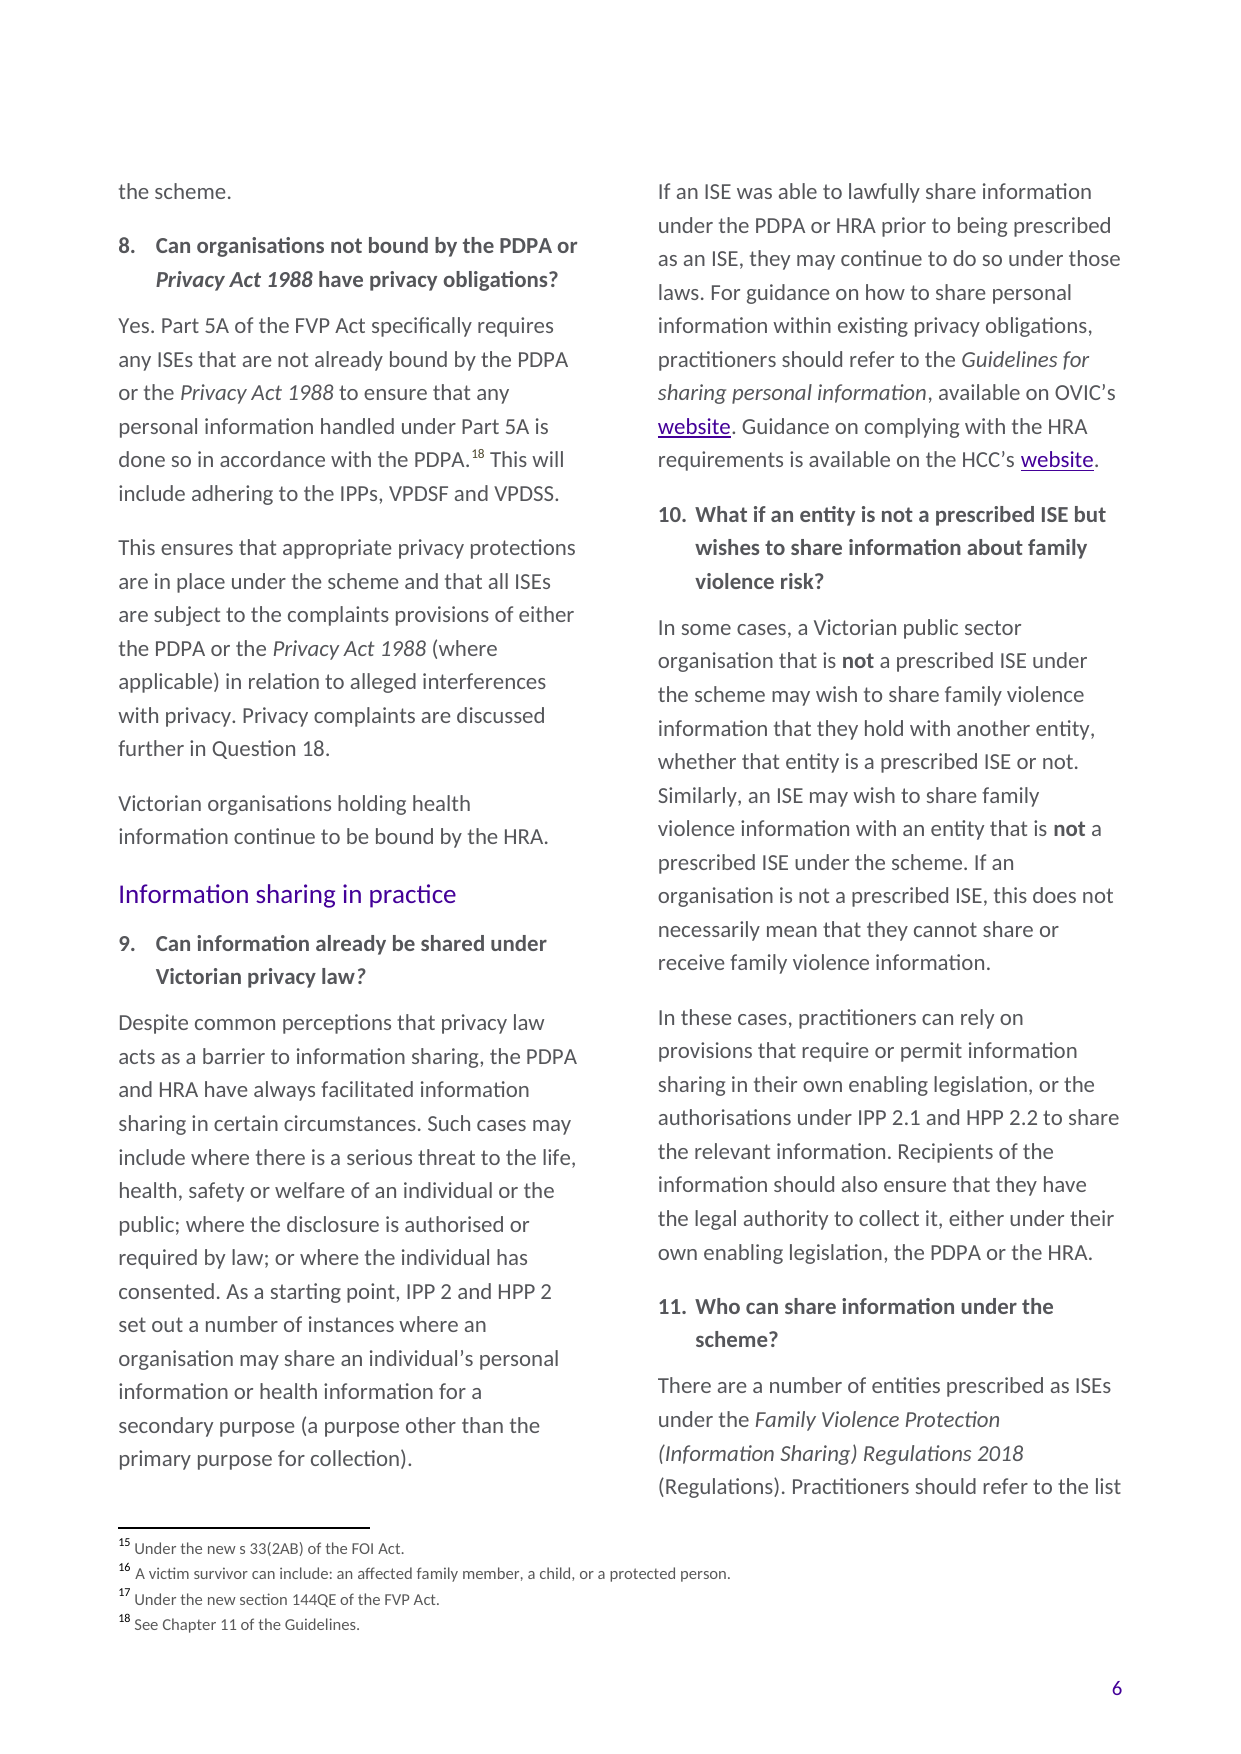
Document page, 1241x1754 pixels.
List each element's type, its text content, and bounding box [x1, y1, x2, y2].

text This ensures that appropriate privacy protections are in place under the scheme and that all ISEs are subject to the complaints provisions of either the PDPA or the Privacy Act 1988 (where applicable) in relation to alleged interferences with privacy. Privacy complaints are discussed further in Question 18. [118, 533, 583, 762]
text In these cases, practitioners can rely on provisions that require or permit information sharing in their own enabling legislation, or the authorisations under IPP 2.1 and HPP 2.2 to share the relevant information. Recipients of the information should also ensure that they have the legal authority to collect it, either under their own enabling legislation, the PDPA or the HRA. [658, 1003, 1122, 1266]
text Victorian organisations holding health information continue to be bound by the HRA. [118, 789, 583, 850]
subtitle Can organisations not bound by the PDPA or Privacy Act 1988 have privacy obligations? [118, 232, 583, 293]
text Despite common perceptions that privacy law acts as a barrier to information sharing, the PDPA and HRA have always facilitated information sharing in certain circumstances. Such cases may include where there is a serious threat to the life, health, safety or welfare of an individual or the public; where the disclosure is authorised or required by law; or where the individual has consented. As a starting point, IPP 2 and HPP 2 set out a number of instances where an organisation may share an individual’s personal information or health information for a secondary purpose (a purpose other than the primary purpose for collection). [118, 1008, 583, 1472]
subtitle What if an entity is not a prescribed ISE but wishes to share information about family violence risk? [658, 500, 1122, 595]
subtitle Information sharing in practice [118, 877, 583, 910]
text If an ISE was able to lawfully share information under the PDPA or HRA prior to being prescribed as an ISE, they may continue to do so under those laws. For guidance on how to share personal information within existing privacy obligations, practitioners should refer to the Guidelines for sharing personal information, available on OVIC’s website. Guidance on complying with the HRA requirements is available on the HCC’s website. [658, 177, 1122, 473]
subtitle Who can share information under the scheme? [658, 1292, 1122, 1353]
text In some cases, a Victorian public sector organisation that is not a prescribed ISE under the scheme may wish to share family violence information that they hold with another entity, whether that entity is a prescribed ISE or not. Similarly, an ISE may wish to share family violence information with an entity that is not a prescribed ISE under the scheme. If an organisation is not a prescribed ISE, this does not necessarily mean that they cannot share or receive family violence information. [658, 613, 1122, 976]
text Yes. Part 5A of the FVP Act specifically requires any ISEs that are not already bound by the PDPA or the Privacy Act 1988 to ensure that any personal information handled under Part 5A is done so in accordance with the PDPA. This will include adhering to the IPPs, VPDSF and VPDSS. [118, 311, 583, 507]
subtitle Can information already be shared under Victorian privacy law? [118, 929, 583, 990]
